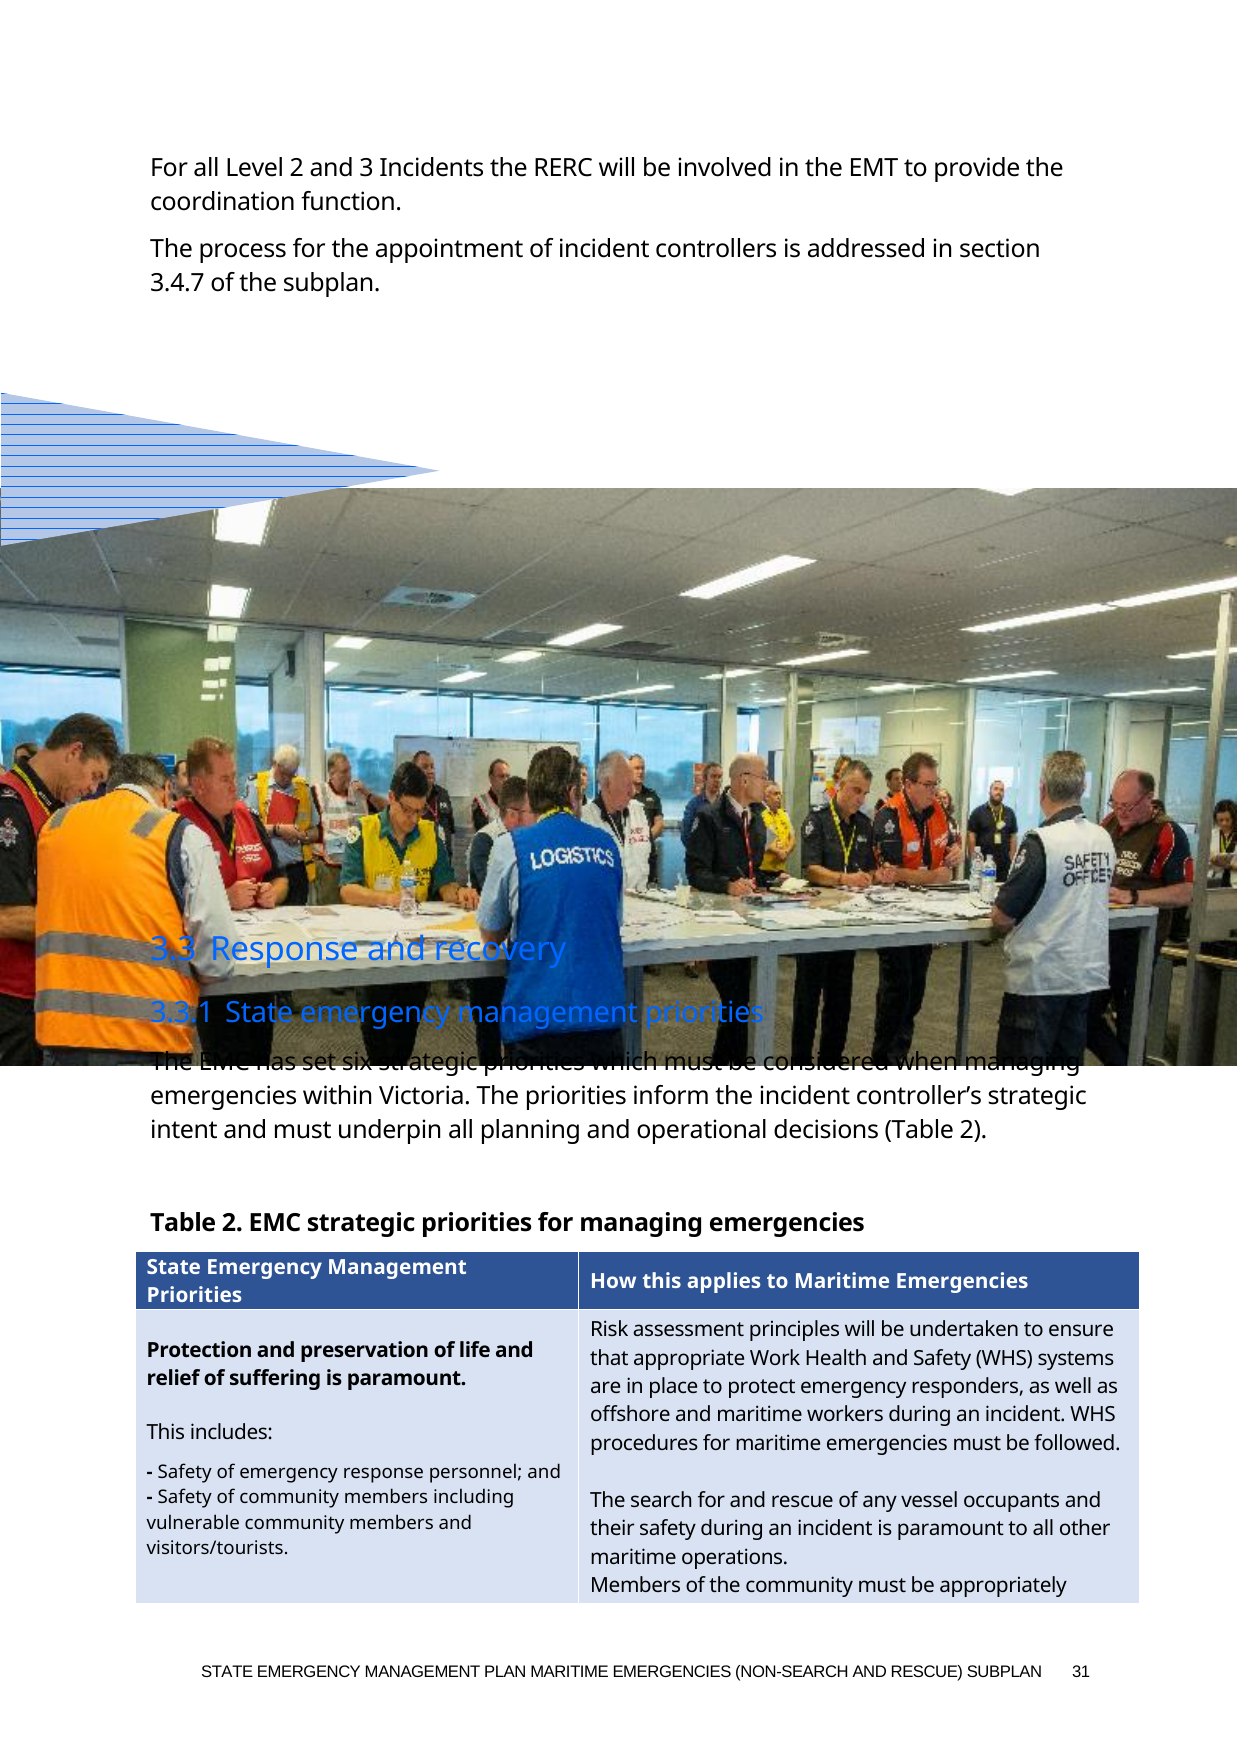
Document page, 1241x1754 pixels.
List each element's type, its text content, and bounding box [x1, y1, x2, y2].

table_header State Emergency Management Priorities [136, 1252, 578, 1309]
subtitle 3.3.1 State emergency management priorities [150, 991, 1090, 1031]
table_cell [136, 1310, 578, 1603]
table_header How this applies to Maritime Emergencies [579, 1252, 1139, 1309]
text The EMC has set six strategic priorities which must be considered when managing emergencies within Victoria. The priorities inform the incident controller’s strategic intent and must underpin all planning and operational decisions (Table 2). [150, 1043, 1090, 1146]
text For all Level 2 and 3 Incidents the RERC will be involved in the EMT to provide the coordination function. [150, 150, 1090, 218]
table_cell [579, 1310, 1139, 1603]
text Table 2. EMC strategic priorities for managing emergencies [150, 1204, 1090, 1239]
picture [0, 488, 1237, 1066]
subtitle 3.3 Response and recovery [150, 925, 1090, 970]
text The process for the appointment of incident controllers is addressed in section 3.4.7 of the subplan. [150, 231, 1090, 299]
